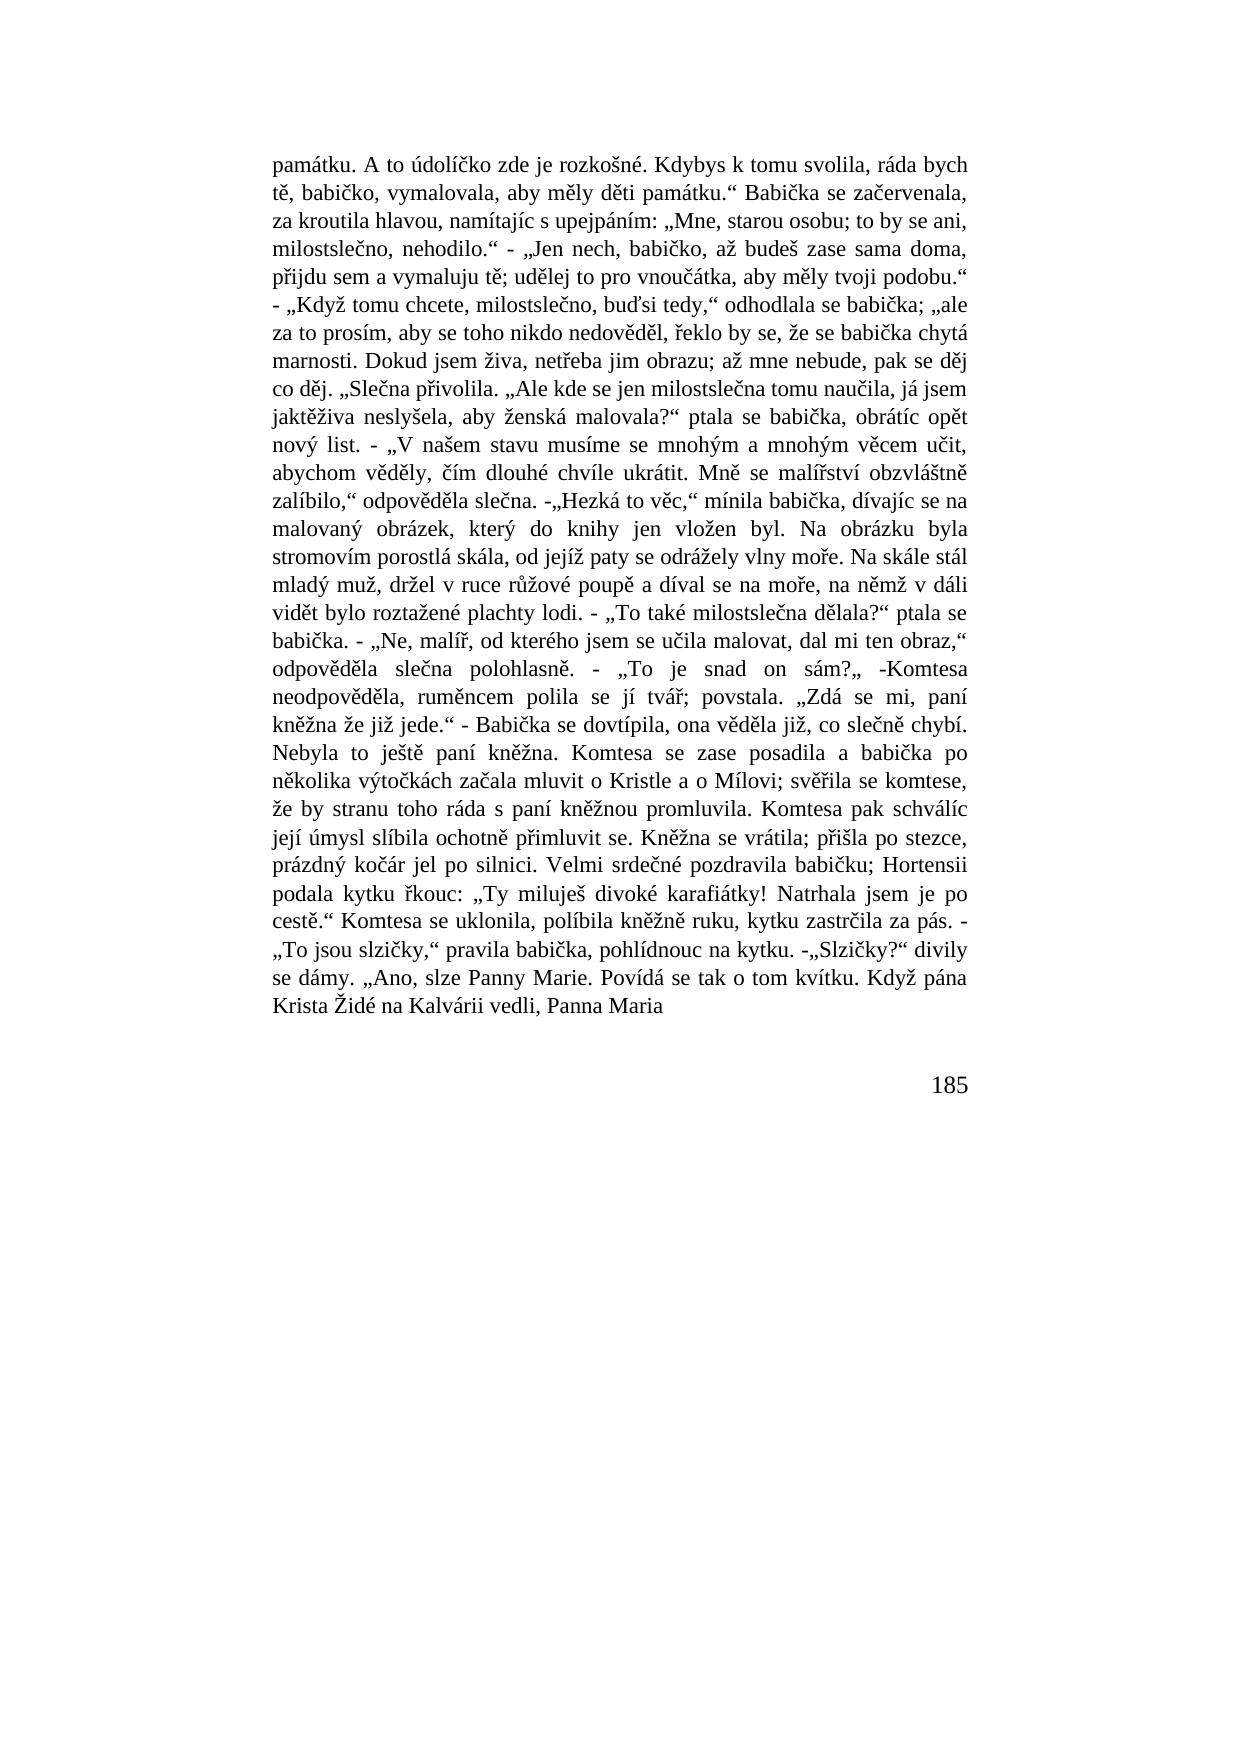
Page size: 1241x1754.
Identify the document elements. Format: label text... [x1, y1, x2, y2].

text 185 [272, 1070, 968, 1098]
text památku. A to údolíčko zde je rozkošné. Kdybys k tomu svolila, ráda bych tě, babičko, vymalovala, aby měly děti památku.“ Babička se začervenala, za kroutila hlavou, namítajíc s upejpáním: „Mne, starou osobu; to by se ani, milostslečno, nehodilo.“ - „Jen nech, babičko, až budeš zase sama doma, přijdu sem a vymaluju tě; udělej to pro vnoučátka, aby měly tvoji podobu.“ - „Když tomu chcete, milostslečno, buďsi tedy,“ odhodlala se babička; „ale za to prosím, aby se toho nikdo nedověděl, řeklo by se, že se babička chytá marnosti. Dokud jsem živa, netřeba jim obrazu; až mne nebude, pak se děj co děj. „Slečna přivolila. „Ale kde se jen milostslečna tomu naučila, já jsem jaktěživa neslyšela, aby ženská malovala?“ ptala se babička, obrátíc opět nový list. - „V našem stavu musíme se mnohým a mnohým věcem učit, abychom věděly, čím dlouhé chvíle ukrátit. Mně se malířství obzvláštně zalíbilo,“ odpověděla slečna. -„Hezká to věc,“ mínila babička, dívajíc se na malovaný obrázek, který do knihy jen vložen byl. Na obrázku byla stromovím porostlá skála, od jejíž paty se odrážely vlny moře. Na skále stál mladý muž, držel v ruce růžové poupě a díval se na moře, na němž v dáli vidět bylo roztažené plachty lodi. - „To také milostslečna dělala?“ ptala se babička. - „Ne, malíř, od kterého jsem se učila malovat, dal mi ten obraz,“ odpověděla slečna polohlasně. - „To je snad on sám?„ -Komtesa neodpověděla, ruměncem polila se jí tvář; povstala. „Zdá se mi, paní kněžna že již jede.“ - Babička se dovtípila, ona věděla již, co slečně chybí. Nebyla to ještě paní kněžna. Komtesa se zase posadila a babička po několika výtočkách začala mluvit o Kristle a o Mílovi; svěřila se komtese, že by stranu toho ráda s paní kněžnou promluvila. Komtesa pak schválíc její úmysl slíbila ochotně přimluvit se. Kněžna se vrátila; přišla po stezce, prázdný kočár jel po silnici. Velmi srdečné pozdravila babičku; Hortensii podala kytku řkouc: „Ty miluješ divoké karafiátky! Natrhala jsem je po cestě.“ Komtesa se uklonila, políbila kněžně ruku, kytku zastrčila za pás. - „To jsou slzičky,“ pravila babička, pohlídnouc na kytku. -„Slzičky?“ divily se dámy. „Ano, slze Panny Marie. Povídá se tak o tom kvítku. Když pána Krista Židé na Kalvárii vedli, Panna Maria [272, 150, 969, 1019]
